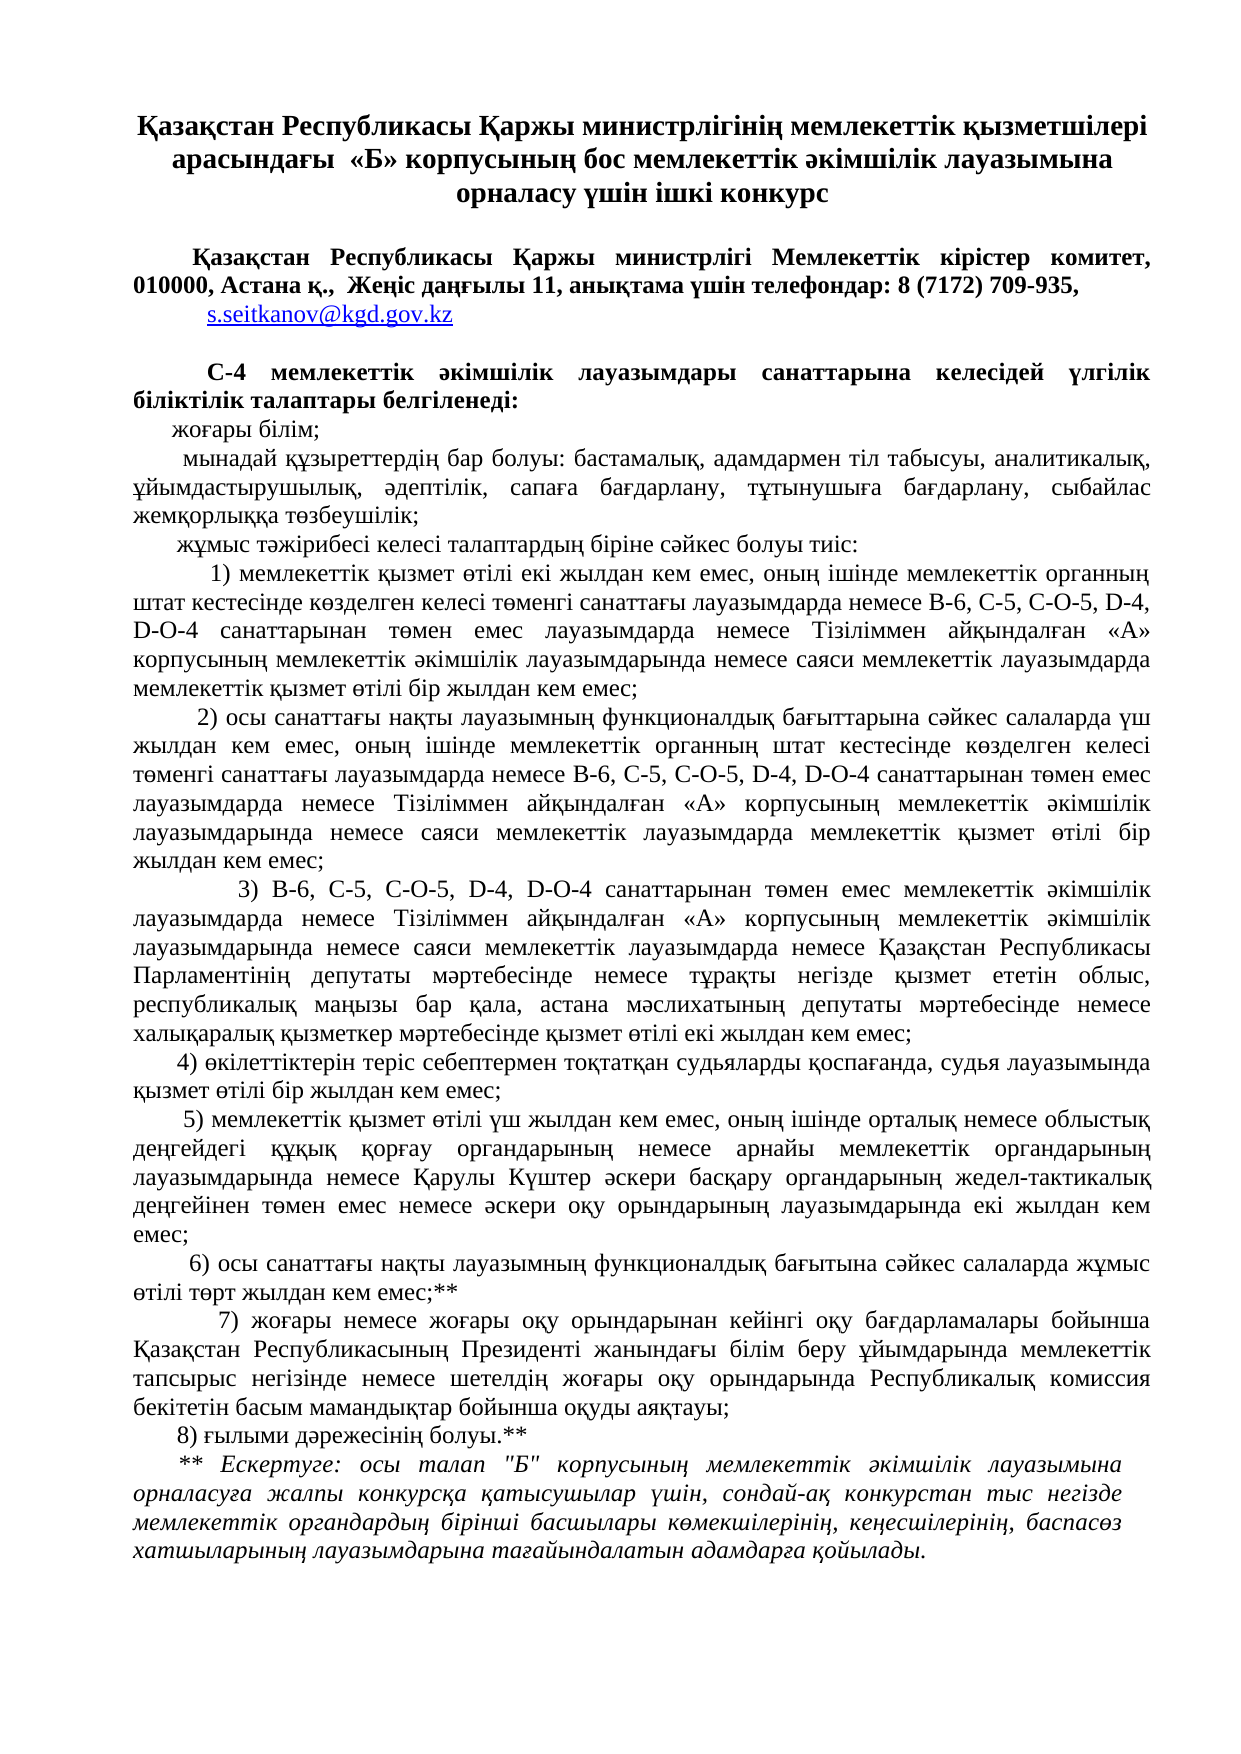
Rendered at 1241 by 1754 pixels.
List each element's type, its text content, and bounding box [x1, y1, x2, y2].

text 8) ғылыми дәрежесінің болуы.** [133, 1421, 1152, 1449]
text 2) осы санаттағы нақты лауазымның функционалдық бағыттарына сәйкес салаларда үш жылдан кем емес, оның ішінде мемлекеттік органның штат кестесінде көзделген келесі төменгі санаттағы лауазымдарда немесе B-6, С-5, C-O-5, D-4, D-O-4 санаттарынан төмен емес лауазымдарда немесе Тізіліммен айқындалған «А» корпусының мемлекеттік әкімшілік лауазымдарында немесе саяси мемлекеттік лауазымдарда мемлекеттік қызмет өтілі бір жылдан кем емес; [133, 702, 1152, 874]
text мынадай құзыреттердің бар болуы: бастамалық, адамдармен тіл табысуы, аналитикалық, ұйымдастырушылық, әдептілік, сапаға бағдарлану, тұтынушыға бағдарлану, сыбайлас жемқорлыққа төзбеушілік; [133, 443, 1152, 529]
text Қазақстан Республикасы Қаржы министрлігі Мемлекеттік кірістер комитет, 010000, Астана қ., Жеңіс даңғылы 11, анықтама үшін телефондар: 8 (7172) 709-935, [133, 242, 1152, 299]
text жоғары білім; [133, 414, 1152, 443]
subtitle Қазақстан Республикасы Қаржы министрлігінің мемлекеттік қызметшілері арасындағы «Б» корпусының бос мемлекеттік әкімшілік лауазымына орналасу үшін ішкі конкурс [133, 108, 1152, 208]
text С-4 мемлекеттік әкімшілік лауазымдары санаттарына келесідей үлгілік біліктілік талаптары белгіленеді: [133, 357, 1152, 414]
text 6) осы санаттағы нақты лауазымның функционалдық бағытына сәйкес салаларда жұмыс өтілі төрт жылдан кем емес;** [133, 1248, 1152, 1306]
text 4) өкiлеттiктерiн теріс себептермен тоқтатқан судьяларды қоспағанда, судья лауазымында қызмет өтілі бір жылдан кем емес; [133, 1047, 1152, 1104]
text 1) мемлекеттік қызмет өтілі екі жылдан кем емес, оның ішінде мемлекеттік органның штат кестесінде көзделген келесі төменгі санаттағы лауазымдарда немесе B-6, С-5, C-O-5, D-4, D-O-4 санаттарынан төмен емес лауазымдарда немесе Тізіліммен айқындалған «А» корпусының мемлекеттік әкімшілік лауазымдарында немесе саяси мемлекеттік лауазымдарда мемлекеттік қызмет өтілі бір жылдан кем емес; [133, 558, 1152, 702]
text 3) В-6, С-5, C-O-5, D-4, D-O-4 санаттарынан төмен емес мемлекеттік әкімшілік лауазымдарда немесе Тізіліммен айқындалған «А» корпусының мемлекеттік әкімшілік лауазымдарында немесе саяси мемлекеттік лауазымдарда немесе Қазақстан Республикасы Парламентінің депутаты мәртебесінде немесе тұрақты негізде қызмет ететін облыс, республикалық маңызы бар қала, астана мәслихатының депутаты мәртебесінде немесе халықаралық қызметкер мәртебесінде қызмет өтілі екі жылдан кем емес; [133, 874, 1152, 1047]
text s.seitkanov@kgd.gov.kz [133, 299, 1152, 328]
text 5) мемлекеттік қызмет өтілі үш жылдан кем емес, оның ішінде орталық немесе облыстық деңгейдегі құқық қорғау органдарының немесе арнайы мемлекеттік органдарының лауазымдарында немесе Қарулы Күштер әскери басқару органдарының жедел-тактикалық деңгейінен төмен емес немесе әскери оқу орындарының лауазымдарында екі жылдан кем емес; [133, 1104, 1152, 1248]
text ** Ескертуге: осы талап "Б" корпусының мемлекеттік әкімшілік лауазымына орналасуға жалпы конкурсқа қатысушылар үшін, сондай-ақ конкурстан тыс негізде мемлекеттік органдардың бірінші басшылары көмекшілерінің, кеңесшілерінің, баспасөз хатшыларының лауазымдарына тағайындалатын адамдарға қойылады. [133, 1449, 1124, 1564]
text 7) жоғары немесе жоғары оқу орындарынан кейінгі оқу бағдарламалары бойынша Қазақстан Республикасының Президенті жанындағы білім беру ұйымдарында мемлекеттік тапсырыс негізінде немесе шетелдің жоғары оқу орындарында Республикалық комиссия бекітетін басым мамандықтар бойынша оқуды аяқтауы; [133, 1306, 1152, 1421]
text жұмыс тәжірибесі келесі талаптардың біріне сәйкес болуы тиіс: [133, 529, 1152, 558]
